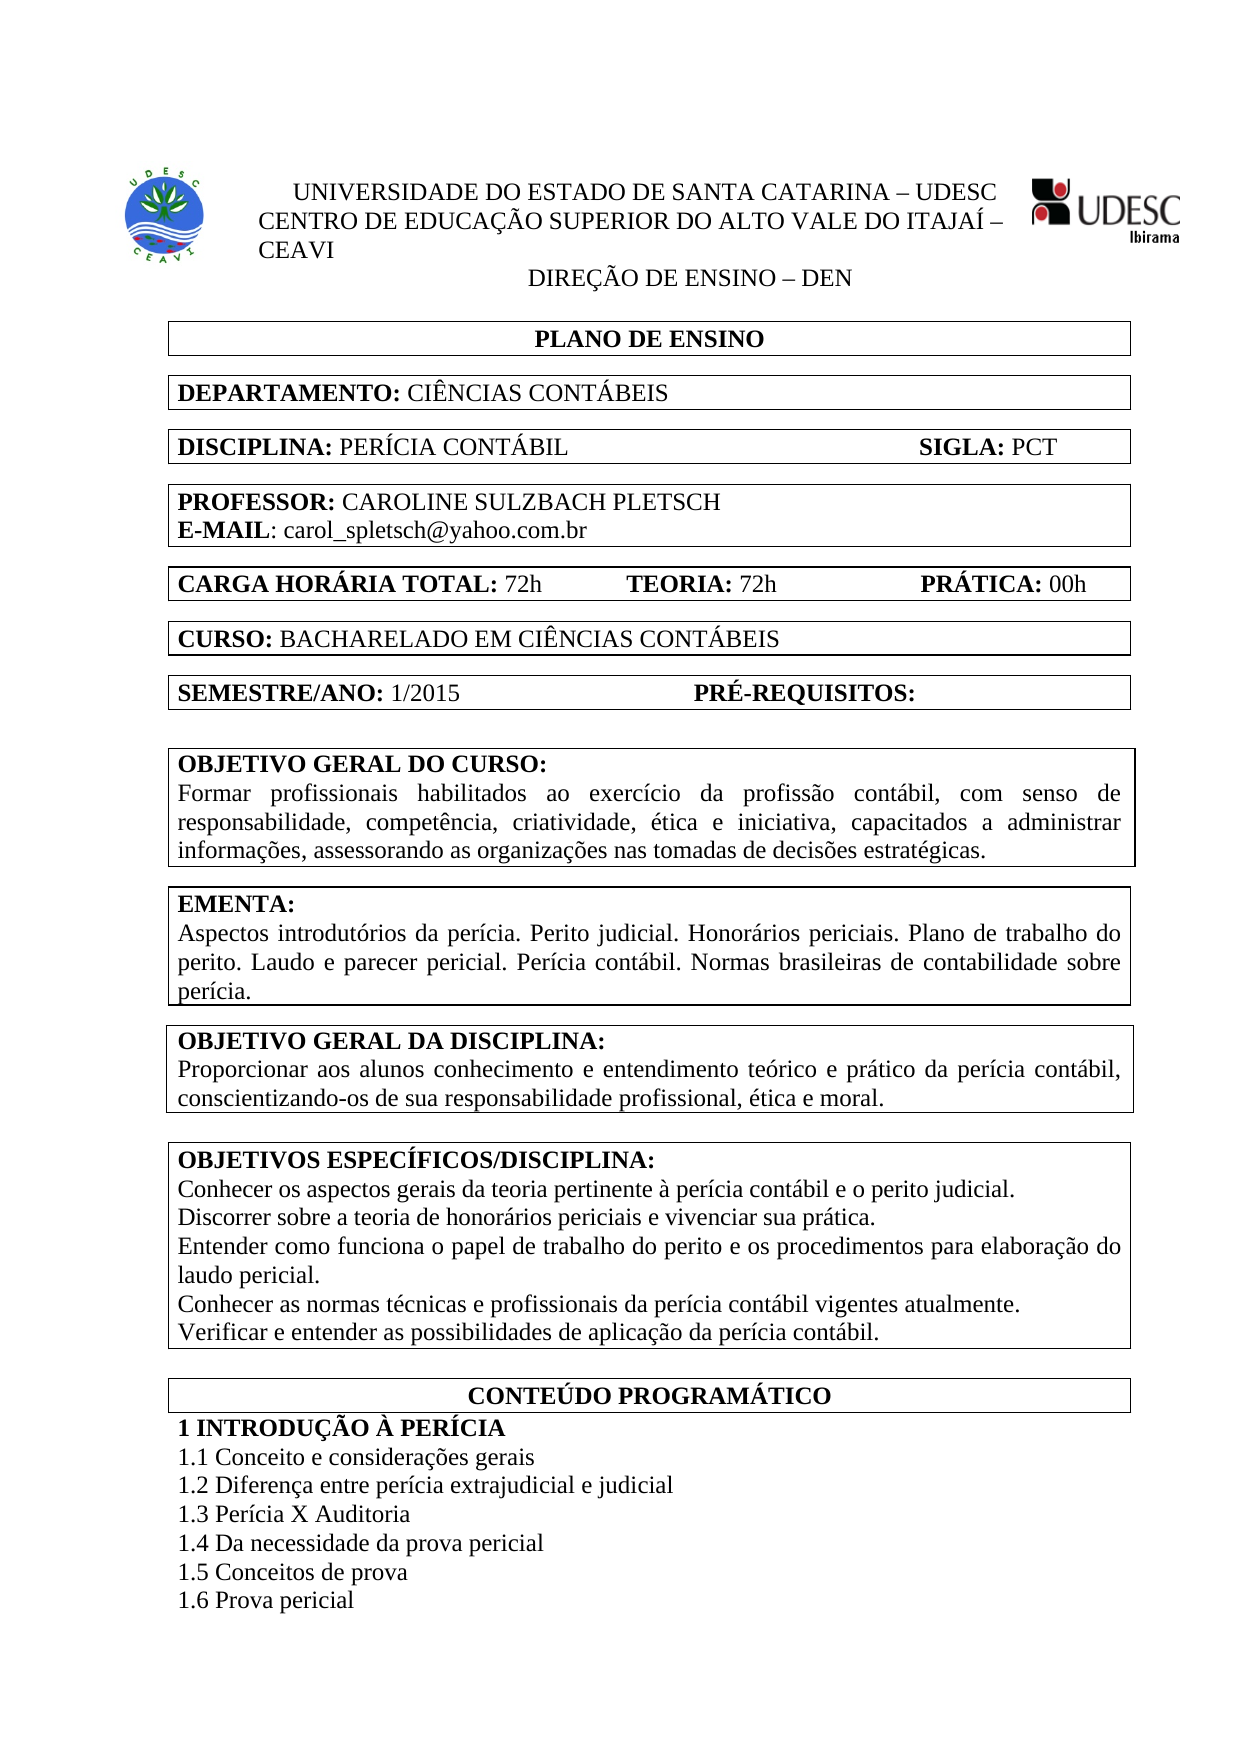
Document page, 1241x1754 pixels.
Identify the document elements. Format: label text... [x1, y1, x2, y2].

text DIREÇÃO DE ENSINO – DEN [177, 263, 1122, 292]
text SEMESTRE/ANO: 1/2015 PRÉ-REQUISITOS: [169, 676, 1130, 709]
table_header OBJETIVO GERAL DA DISCIPLINA: Proporcionar aos alunos conhecimento e entendimento teórico e prático da perícia contábil, conscientizando-os de sua responsabilidade profissional, ética e moral. [167, 1026, 1133, 1112]
text OBJETIVOS ESPECÍFICOS/DISCIPLINA: [169, 1143, 1130, 1174]
text CONTEÚDO PROGRAMÁTICO [169, 1379, 1130, 1412]
subtitle PLANO DE ENSINO [169, 322, 1130, 355]
text Conhecer os aspectos gerais da teoria pertinente à perícia contábil e o perito judicial. [177, 1174, 1122, 1202]
text E-mail: carol_spletsch@yahoo.com.br [169, 512, 1130, 546]
text Verificar e entender as possibilidades de aplicação da perícia contábil. [169, 1314, 1130, 1348]
text CARGA HORÁRIA TOTAL: 72h TEORIA: 72h PRÁTICA: 00h [169, 568, 1130, 600]
list Prova pericial [177, 1586, 1122, 1614]
list Conceitos de prova [177, 1557, 1122, 1586]
list Perícia X Auditoria [177, 1499, 1122, 1528]
text DISCIPLINA: PERÍCIA CONTÁBIL SIGLA: PCT [169, 430, 1130, 463]
text CURSO: BACHARELADO [169, 622, 1130, 654]
list Conceito e considerações gerais [177, 1442, 1122, 1471]
text Entender como funciona o papel de trabalho do perito e os procedimentos para elaboração do laudo pericial. [177, 1231, 1122, 1289]
text OBJETIVO GERAL DO CURSO: [169, 749, 1134, 777]
picture [1032, 174, 1180, 250]
text Conhecer as normas técnicas e profissionais da perícia contábil vigentes atualmente. [177, 1289, 1122, 1314]
text CENTRO DE EDUCAÇÃO SUPERIOR DO ALTO VALE DO ITAJAÍ – CEAVI [240, 206, 1122, 263]
text PROFESSOR: CAROLINE SULZBACH PLETSCH [169, 485, 1130, 512]
text Aspectos introdutórios da perícia. Perito judicial. Honorários periciais. Plano de trabalho do perito. Laudo e parecer pericial. Perícia contábil. Normas brasileiras de contabilidade sobre perícia. [169, 915, 1130, 1004]
picture [93, 161, 240, 269]
text Discorrer sobre a teoria de honorários periciais e vivenciar sua prática. [177, 1202, 1122, 1231]
list Diferença entre perícia extrajudicial e judicial [177, 1471, 1122, 1499]
text EMENTA: [169, 888, 1130, 915]
text 1 INTRODUÇÃO À PERÍCIA [177, 1413, 1122, 1442]
text Formar profissionais habilitados ao exercício da profissão contábil, com senso de responsabilidade, competência, criatividade, ética e iniciativa, capacitados a administrar informações, assessorando as organizações nas tomadas de decisões estratégicas. [169, 777, 1134, 866]
list Da necessidade da prova pericial [177, 1528, 1122, 1557]
text DEPARTAMENTO: CIÊNCIAS CONTÁBEIS [169, 376, 1130, 409]
text UNIVERSIDADE DO ESTADO DE SANTA CATARINA – UDESC [240, 177, 1032, 206]
